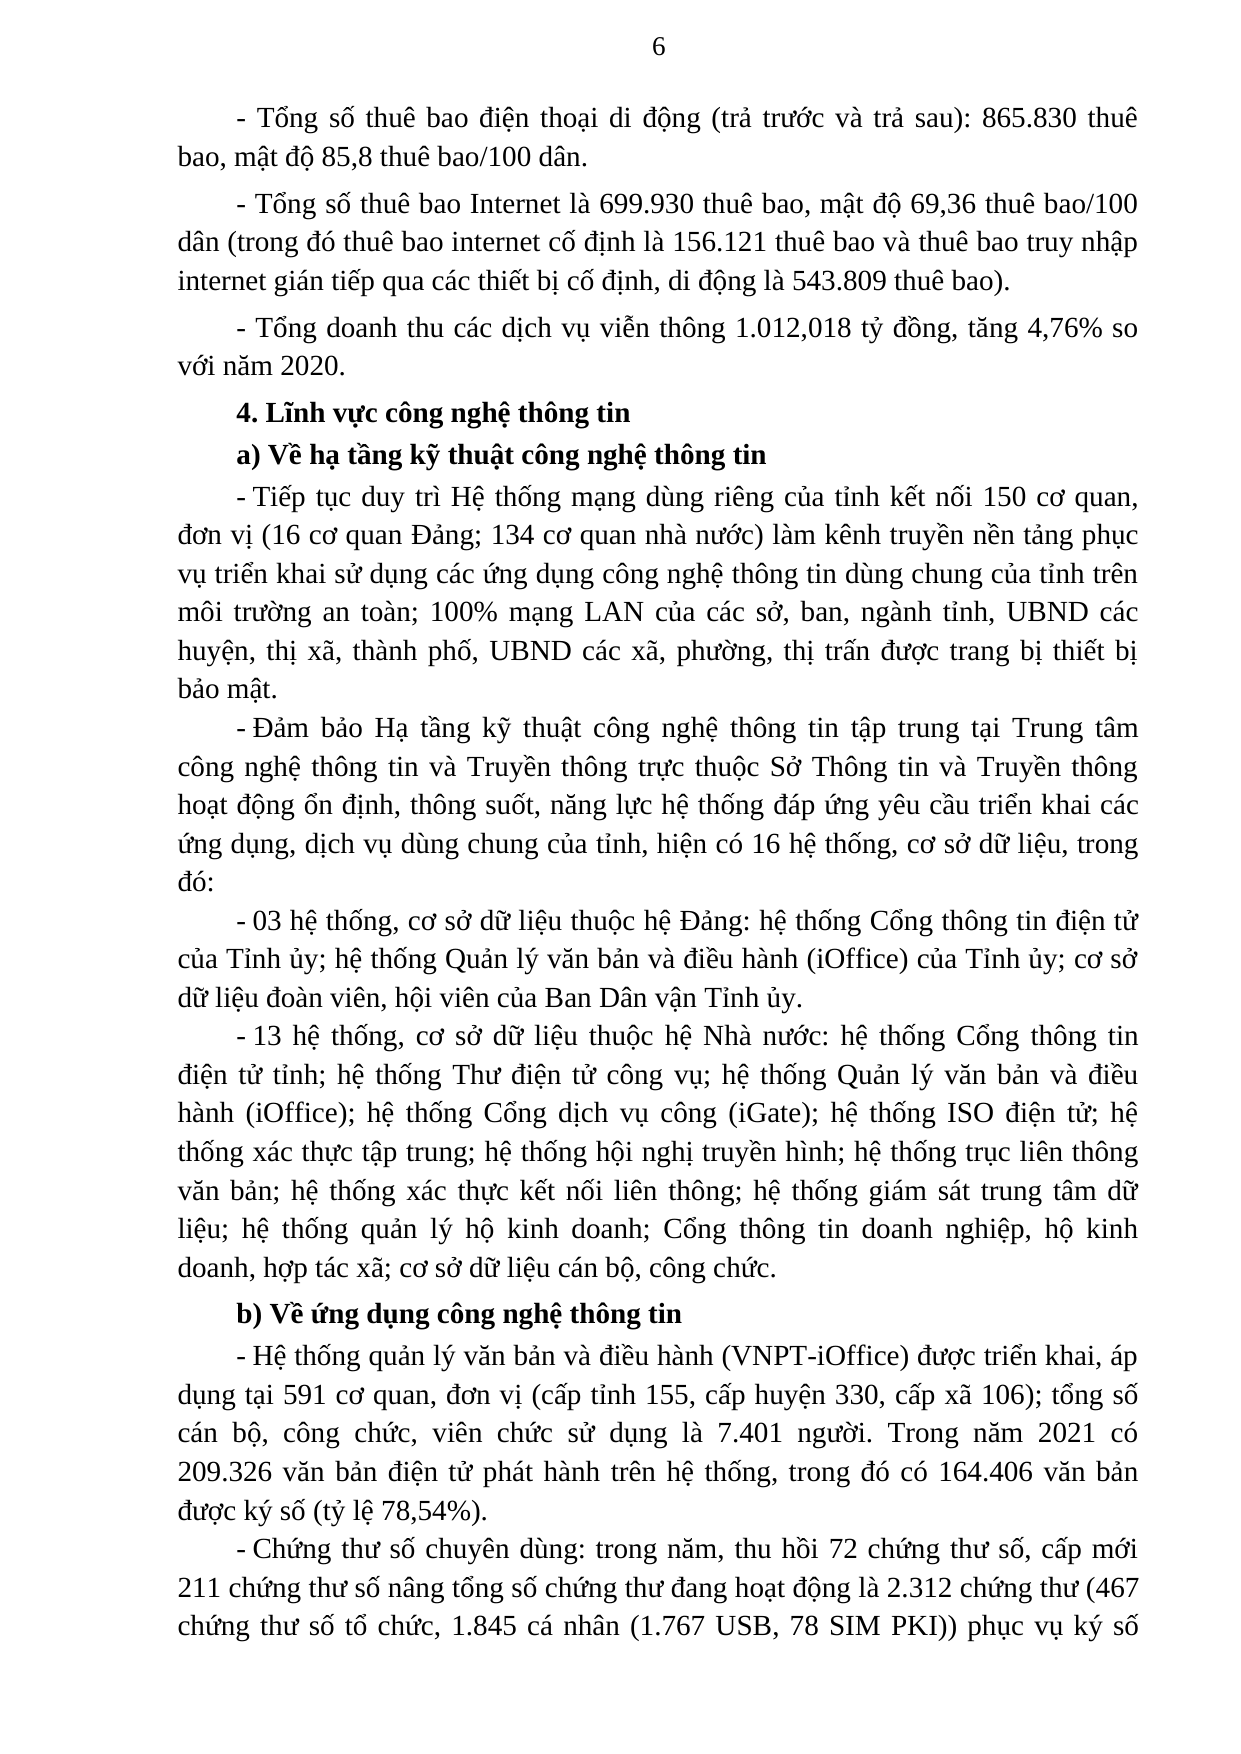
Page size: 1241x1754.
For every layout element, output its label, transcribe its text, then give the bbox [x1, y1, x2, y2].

text - Tổng doanh thu các dịch vụ viễn thông 1.012,018 tỷ đồng, tăng 4,76% so với năm 2020. [177, 310, 1140, 382]
list 13 hệ thống, cơ sở dữ liệu thuộc hệ Nhà nước: hệ thống Cổng thông tin điện tử tỉnh; hệ thống Thư điện tử công vụ; hệ thống Quản lý văn bản và điều hành (iOffice); hệ thống Cổng dịch vụ công (iGate); hệ thống ISO điện tử; hệ thống xác thực tập trung; hệ thống hội nghị truyền hình; hệ thống trục liên thông văn bản; hệ thống xác thực kết nối liên thông; hệ thống giám sát trung tâm dữ liệu; hệ thống quản lý hộ kinh doanh; Cổng thông tin doanh nghiệp, hộ kinh doanh, hợp tác xã; cơ sở dữ liệu cán bộ, công chức. [177, 1018, 1140, 1283]
text - Tổng số thuê bao Internet là 699.930 thuê bao, mật độ 69,36 thuê bao/100 dân (trong đó thuê bao internet cố định là 156.121 thuê bao và thuê bao truy nhập internet gián tiếp qua các thiết bị cố định, di động là 543.809 thuê bao). [177, 186, 1140, 224]
text 4. Lĩnh vực công nghệ thông tin [177, 395, 1140, 429]
text - Tổng số thuê bao Internet là 699.930 thuê bao, mật độ 69,36 thuê bao/100 dân (trong đó thuê bao internet cố định là 156.121 thuê bao và thuê bao truy nhập internet gián tiếp qua các thiết bị cố định, di động là 543.809 thuê bao). [177, 258, 1140, 296]
list Tiếp tục duy trì Hệ thống mạng dùng riêng của tỉnh kết nối 150 cơ quan, đơn vị (16 cơ quan Đảng; 134 cơ quan nhà nước) làm kênh truyền nền tảng phục vụ triển khai sử dụng các ứng dụng công nghệ thông tin dùng chung của tỉnh trên môi trường an toàn; 100% mạng LAN của các sở, ban, ngành tỉnh, UBND các huyện, thị xã, thành phố, UBND các xã, phường, thị trấn được trang bị thiết bị bảo mật. [177, 479, 1140, 705]
list Đảm bảo Hạ tầng kỹ thuật công nghệ thông tin tập trung tại Trung tâm công nghệ thông tin và Truyền thông trực thuộc Sở Thông tin và Truyền thông hoạt động ổn định, thông suốt, năng lực hệ thống đáp ứng yêu cầu triển khai các ứng dụng, dịch vụ dùng chung của tỉnh, hiện có 16 hệ thống, cơ sở dữ liệu, trong đó: [177, 710, 1140, 898]
text b) Về ứng dụng công nghệ thông tin [177, 1297, 1140, 1330]
list 03 hệ thống, cơ sở dữ liệu thuộc hệ Đảng: hệ thống Cổng thông tin điện tử của Tỉnh ủy; hệ thống Quản lý văn bản và điều hành (iOffice) của Tỉnh ủy; cơ sở dữ liệu đoàn viên, hội viên của Ban Dân vận Tỉnh ủy. [177, 903, 1140, 1013]
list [177, 1531, 1140, 1642]
text a) Về hạ tầng kỹ thuật công nghệ thông tin [177, 437, 1140, 471]
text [177, 100, 1140, 172]
list Hệ thống quản lý văn bản và điều hành (VNPT-iOffice) được triển khai, áp dụng tại 591 cơ quan, đơn vị (cấp tỉnh 155, cấp huyện 330, cấp xã 106); tổng số cán bộ, công chức, viên chức sử dụng là 7.401 người. Trong năm 2021 có 209.326 văn bản điện tử phát hành trên hệ thống, trong đó có 164.406 văn bản được ký số (tỷ lệ 78,54%). [177, 1338, 1140, 1526]
